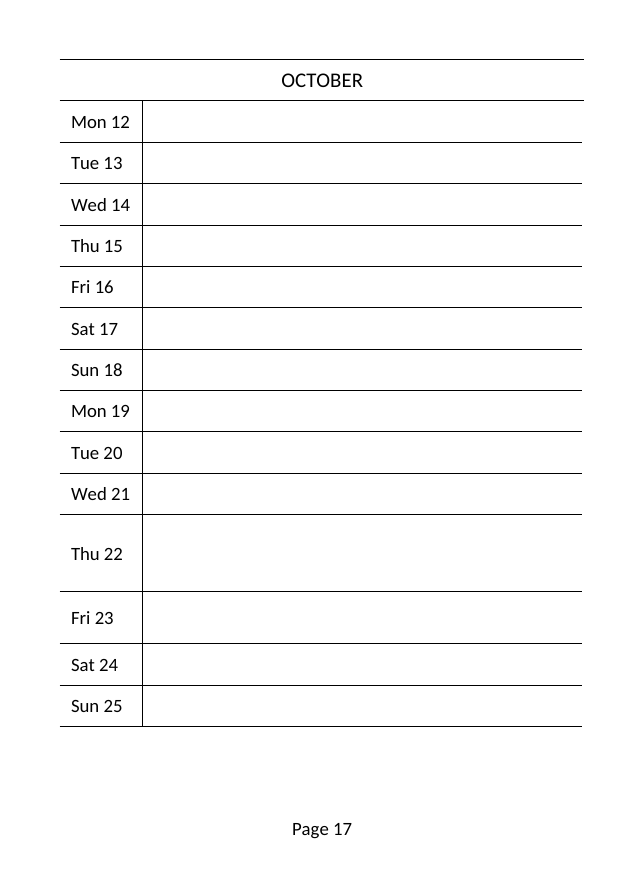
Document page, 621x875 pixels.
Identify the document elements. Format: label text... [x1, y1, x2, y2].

table_cell [143, 308, 582, 348]
table_cell Thu 15 [60, 226, 142, 266]
table_cell Wed 14 [60, 184, 142, 224]
table_cell [143, 432, 582, 473]
table_cell [143, 592, 582, 643]
table_cell Thu 22 [60, 515, 142, 591]
table_cell [143, 267, 582, 307]
table_cell Mon 19 [60, 391, 142, 431]
table_cell Tue 13 [60, 143, 142, 183]
table_cell [143, 226, 582, 266]
table_cell Sat 17 [60, 308, 142, 348]
table_cell [143, 350, 582, 390]
table_cell [143, 391, 582, 431]
table_cell [143, 474, 582, 514]
table_cell [143, 515, 582, 591]
table_header OCTOBER [60, 60, 584, 100]
table_cell [143, 644, 582, 684]
table_cell [143, 143, 582, 183]
table_cell [143, 101, 582, 142]
table_cell Tue 20 [60, 432, 142, 473]
table_cell Sun 25 [60, 686, 142, 726]
table_cell Fri 23 [60, 592, 142, 643]
table_cell Sat 24 [60, 644, 142, 684]
table_cell [143, 686, 582, 726]
table_cell Sun 18 [60, 350, 142, 390]
table_cell Wed 21 [60, 474, 142, 514]
table_cell [143, 184, 582, 224]
table_cell Mon 12 [60, 101, 142, 142]
table_cell Fri 16 [60, 267, 142, 307]
